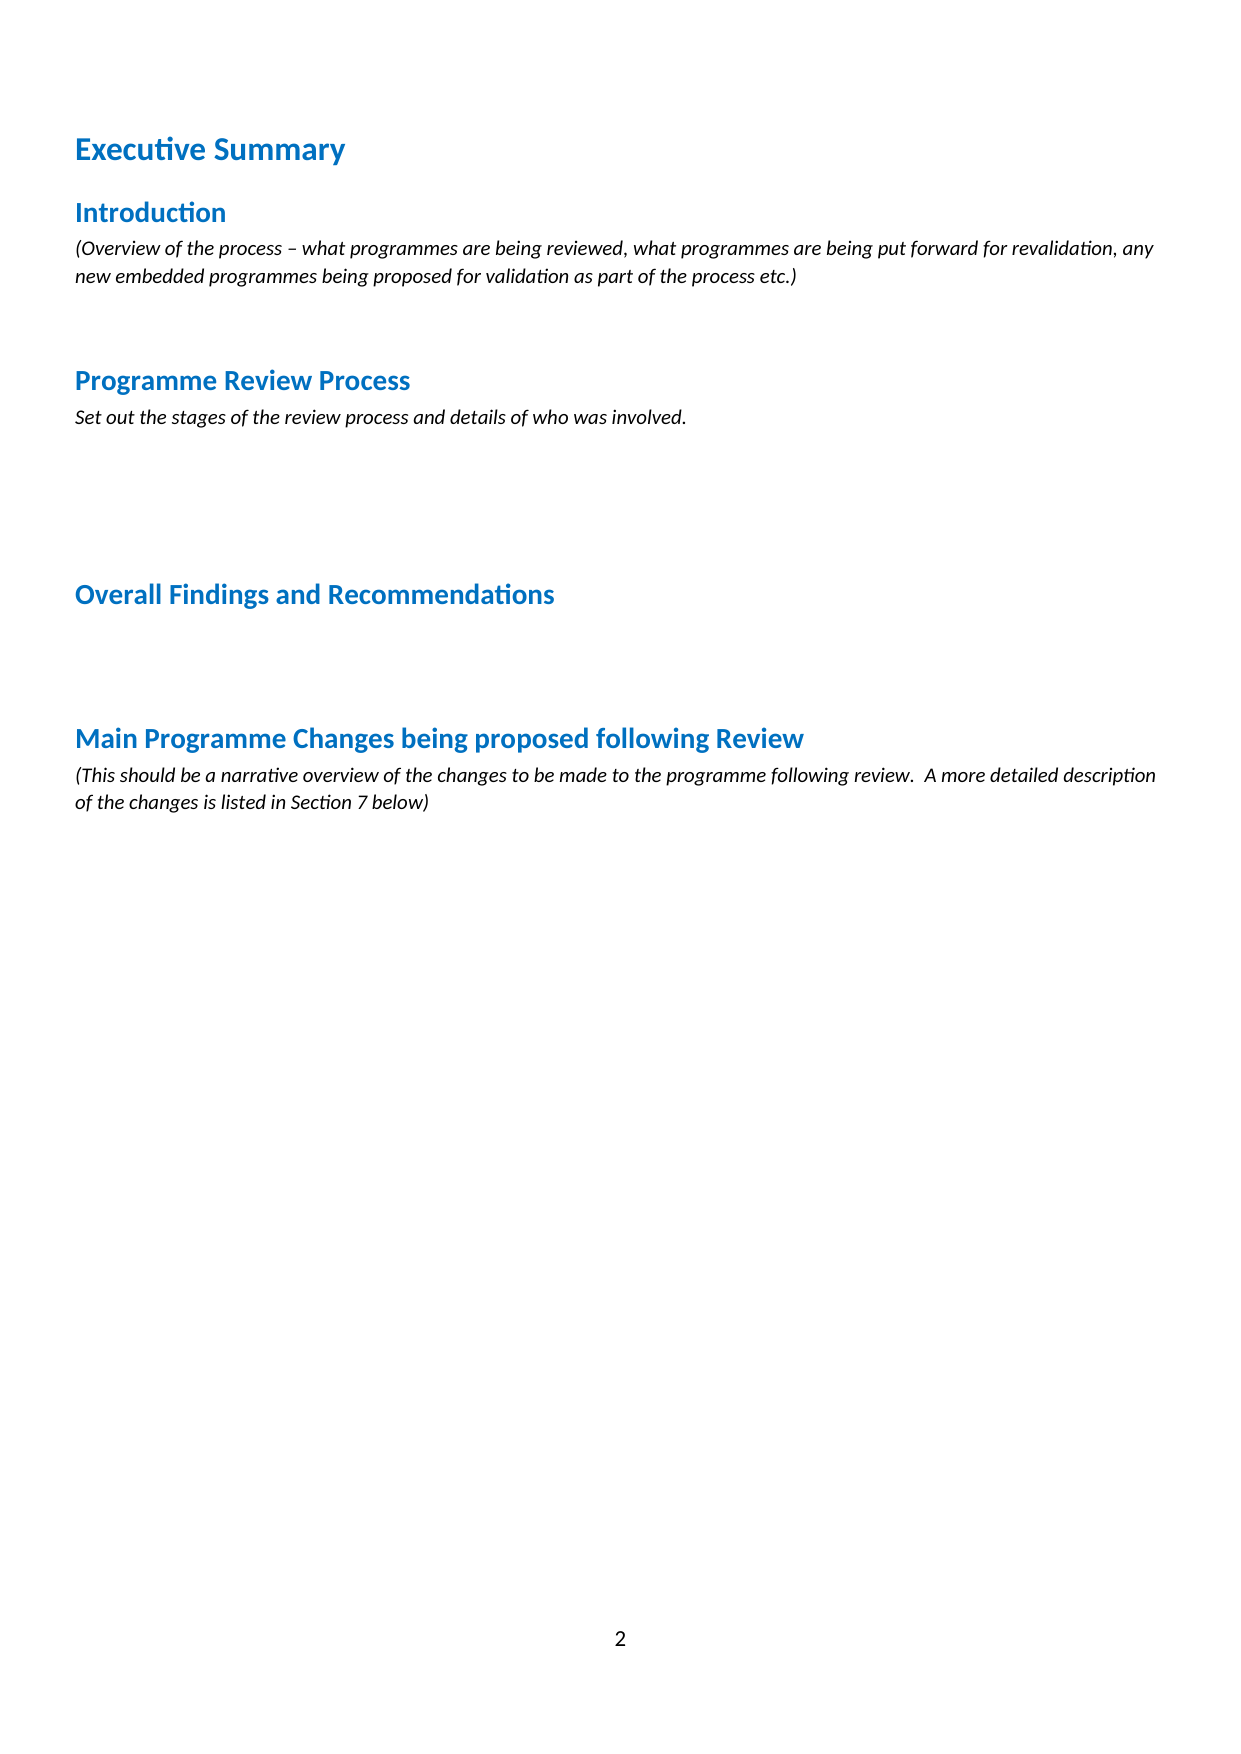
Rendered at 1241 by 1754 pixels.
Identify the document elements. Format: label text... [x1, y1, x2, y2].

subtitle Overall Findings and Recommendations [75, 576, 1165, 612]
subtitle Executive Summary [75, 128, 1165, 169]
subtitle Main Programme Changes being proposed following Review [75, 720, 1165, 756]
subtitle Introduction [75, 194, 1165, 229]
text Set out the stages of the review process and details of who was involved. [75, 404, 1165, 429]
subtitle Programme Review Process [75, 362, 1165, 398]
text (This should be a narrative overview of the changes to be made to the programme following review. A more detailed description of the changes is listed in Section 7 below) [75, 762, 1165, 815]
text (Overview of the process – what programmes are being reviewed, what programmes are being put forward for revalidation, any new embedded programmes being proposed for validation as part of the process etc.) [75, 236, 1165, 288]
